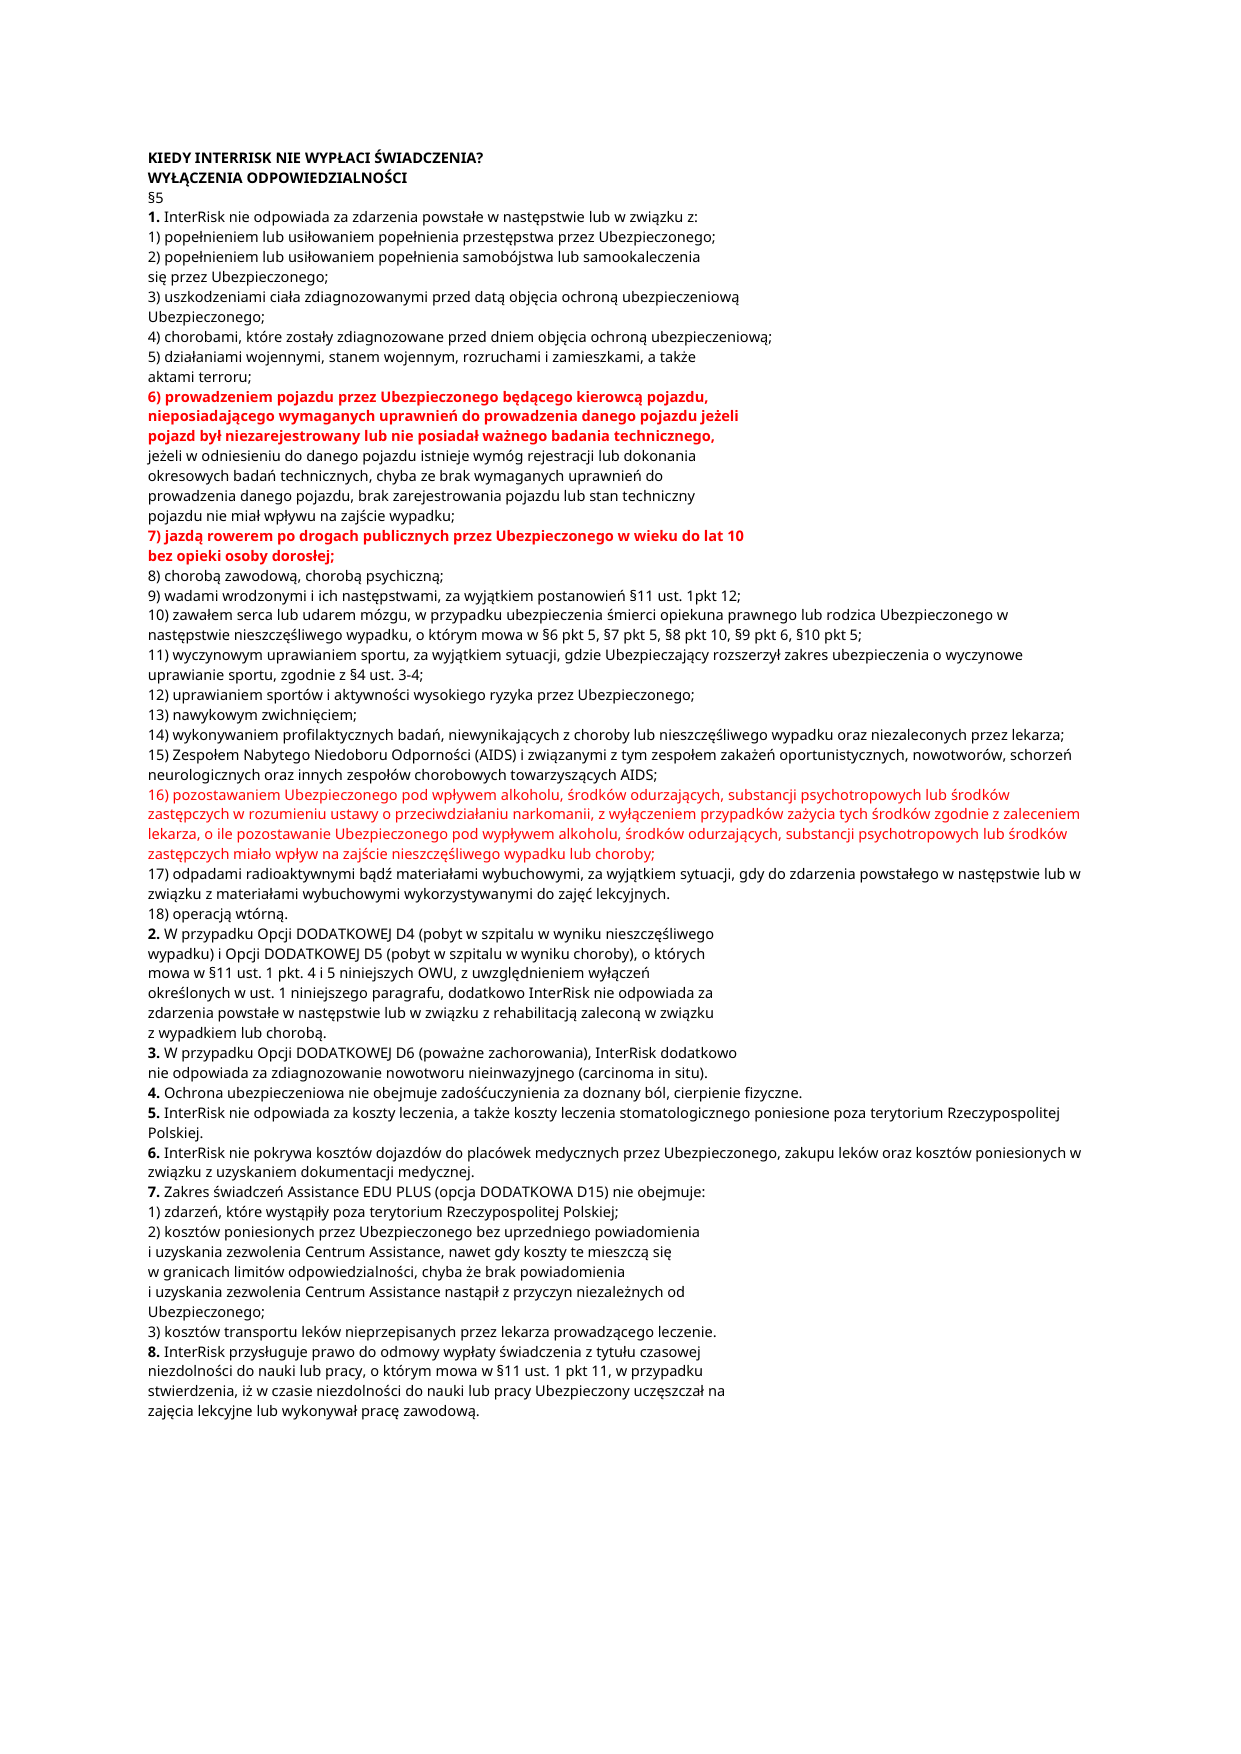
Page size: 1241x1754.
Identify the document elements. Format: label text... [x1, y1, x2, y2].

text pojazd był niezarejestrowany lub nie posiadał ważnego badania technicznego, [148, 426, 1093, 446]
text 9) wadami wrodzonymi i ich następstwami, za wyjątkiem postanowień §11 ust. 1pkt 12; [148, 585, 1093, 605]
text 1. InterRisk nie odpowiada za zdarzenia powstałe w następstwie lub w związku z: [148, 207, 1093, 227]
text 1) popełnieniem lub usiłowaniem popełnienia przestępstwa przez Ubezpieczonego; [148, 227, 1093, 247]
text 17) odpadami radioaktywnymi bądź materiałami wybuchowymi, za wyjątkiem sytuacji, gdy do zdarzenia powstałego w następstwie lub w związku z materiałami wybuchowymi wykorzystywanymi do zajęć lekcyjnych. [148, 864, 1093, 904]
text 5. InterRisk nie odpowiada za koszty leczenia, a także koszty leczenia stomatologicznego poniesione poza terytorium Rzeczypospolitej Polskiej. [148, 1103, 1093, 1142]
text 13) nawykowym zwichnięciem; [148, 705, 1093, 724]
text 1) zdarzeń, które wystąpiły poza terytorium Rzeczypospolitej Polskiej; [148, 1202, 1093, 1222]
text Ubezpieczonego; [148, 307, 1093, 327]
text w granicach limitów odpowiedzialności, chyba że brak powiadomienia [148, 1262, 1093, 1282]
text 16) pozostawaniem Ubezpieczonego pod wpływem alkoholu, środków odurzających, substancji psychotropowych lub środków zastępczych w rozumieniu ustawy o przeciwdziałaniu narkomanii, z wyłączeniem przypadków zażycia tych środków zgodnie z zaleceniem lekarza, o ile pozostawanie Ubezpieczonego pod wypływem alkoholu, środków odurzających, substancji psychotropowych lub środków zastępczych miało wpływ na zajście nieszczęśliwego wypadku lub choroby; [148, 784, 1093, 864]
text z wypadkiem lub chorobą. [148, 1023, 1093, 1043]
text 3) uszkodzeniami ciała zdiagnozowanymi przed datą objęcia ochroną ubezpieczeniową [148, 287, 1093, 307]
text 4) chorobami, które zostały zdiagnozowane przed dniem objęcia ochroną ubezpieczeniową; [148, 327, 1093, 347]
text stwierdzenia, iż w czasie niezdolności do nauki lub pracy Ubezpieczony uczęszczał na [148, 1381, 1093, 1401]
text nie odpowiada za zdiagnozowanie nowotworu nieinwazyjnego (carcinoma in situ). [148, 1063, 1093, 1083]
text WYŁĄCZENIA ODPOWIEDZIALNOŚCI [148, 167, 1093, 187]
text 7. Zakres świadczeń Assistance EDU PLUS (opcja DODATKOWA D15) nie obejmuje: [148, 1182, 1093, 1202]
text 12) uprawianiem sportów i aktywności wysokiego ryzyka przez Ubezpieczonego; [148, 685, 1093, 705]
text 2) popełnieniem lub usiłowaniem popełnienia samobójstwa lub samookaleczenia [148, 247, 1093, 267]
text i uzyskania zezwolenia Centrum Assistance nastąpił z przyczyn niezależnych od [148, 1282, 1093, 1302]
text jeżeli w odniesieniu do danego pojazdu istnieje wymóg rejestracji lub dokonania [148, 446, 1093, 466]
text 18) operacją wtórną. [148, 904, 1093, 923]
text 2) kosztów poniesionych przez Ubezpieczonego bez uprzedniego powiadomienia [148, 1222, 1093, 1242]
text 10) zawałem serca lub udarem mózgu, w przypadku ubezpieczenia śmierci opiekuna prawnego lub rodzica Ubezpieczonego w następstwie nieszczęśliwego wypadku, o którym mowa w §6 pkt 5, §7 pkt 5, §8 pkt 10, §9 pkt 6, §10 pkt 5; [148, 605, 1093, 645]
text 6) prowadzeniem pojazdu przez Ubezpieczonego będącego kierowcą pojazdu, [148, 386, 1093, 406]
text 14) wykonywaniem profilaktycznych badań, niewynikających z choroby lub nieszczęśliwego wypadku oraz niezaleconych przez lekarza; [148, 724, 1093, 744]
text nieposiadającego wymaganych uprawnień do prowadzenia danego pojazdu jeżeli [148, 406, 1093, 426]
text 8) chorobą zawodową, chorobą psychiczną; [148, 565, 1093, 585]
text 15) Zespołem Nabytego Niedoboru Odporności (AIDS) i związanymi z tym zespołem zakażeń oportunistycznych, nowotworów, schorzeń neurologicznych oraz innych zespołów chorobowych towarzyszących AIDS; [148, 744, 1093, 784]
text KIEDY INTERRISK NIE WYPŁACI ŚWIADCZENIA? [148, 148, 1093, 167]
text się przez Ubezpieczonego; [148, 267, 1093, 287]
text 3) kosztów transportu leków nieprzepisanych przez lekarza prowadzącego leczenie. [148, 1321, 1093, 1341]
text zajęcia lekcyjne lub wykonywał pracę zawodową. [148, 1401, 1093, 1421]
text 7) jazdą rowerem po drogach publicznych przez Ubezpieczonego w wieku do lat 10 [148, 526, 1093, 546]
text Ubezpieczonego; [148, 1302, 1093, 1321]
text 6. InterRisk nie pokrywa kosztów dojazdów do placówek medycznych przez Ubezpieczonego, zakupu leków oraz kosztów poniesionych w związku z uzyskaniem dokumentacji medycznej. [148, 1142, 1093, 1182]
text zdarzenia powstałe w następstwie lub w związku z rehabilitacją zaleconą w związku [148, 1003, 1093, 1023]
text 4. Ochrona ubezpieczeniowa nie obejmuje zadośćuczynienia za doznany ból, cierpienie fizyczne. [148, 1083, 1093, 1103]
text bez opieki osoby dorosłej; [148, 546, 1093, 565]
text 11) wyczynowym uprawianiem sportu, za wyjątkiem sytuacji, gdzie Ubezpieczający rozszerzył zakres ubezpieczenia o wyczynowe uprawianie sportu, zgodnie z §4 ust. 3-4; [148, 645, 1093, 685]
text §5 [148, 187, 1093, 207]
text niezdolności do nauki lub pracy, o którym mowa w §11 ust. 1 pkt 11, w przypadku [148, 1361, 1093, 1381]
text 2. W przypadku Opcji DODATKOWEJ D4 (pobyt w szpitalu w wyniku nieszczęśliwego [148, 923, 1093, 943]
text mowa w §11 ust. 1 pkt. 4 i 5 niniejszych OWU, z uwzględnieniem wyłączeń [148, 963, 1093, 983]
text pojazdu nie miał wpływu na zajście wypadku; [148, 506, 1093, 526]
text i uzyskania zezwolenia Centrum Assistance, nawet gdy koszty te mieszczą się [148, 1242, 1093, 1262]
text 3. W przypadku Opcji DODATKOWEJ D6 (poważne zachorowania), InterRisk dodatkowo [148, 1043, 1093, 1063]
text 8. InterRisk przysługuje prawo do odmowy wypłaty świadczenia z tytułu czasowej [148, 1341, 1093, 1361]
text określonych w ust. 1 niniejszego paragrafu, dodatkowo InterRisk nie odpowiada za [148, 983, 1093, 1003]
text aktami terroru; [148, 366, 1093, 386]
text wypadku) i Opcji DODATKOWEJ D5 (pobyt w szpitalu w wyniku choroby), o których [148, 943, 1093, 963]
text 5) działaniami wojennymi, stanem wojennym, rozruchami i zamieszkami, a także [148, 347, 1093, 366]
text okresowych badań technicznych, chyba ze brak wymaganych uprawnień do [148, 466, 1093, 486]
text prowadzenia danego pojazdu, brak zarejestrowania pojazdu lub stan techniczny [148, 486, 1093, 506]
